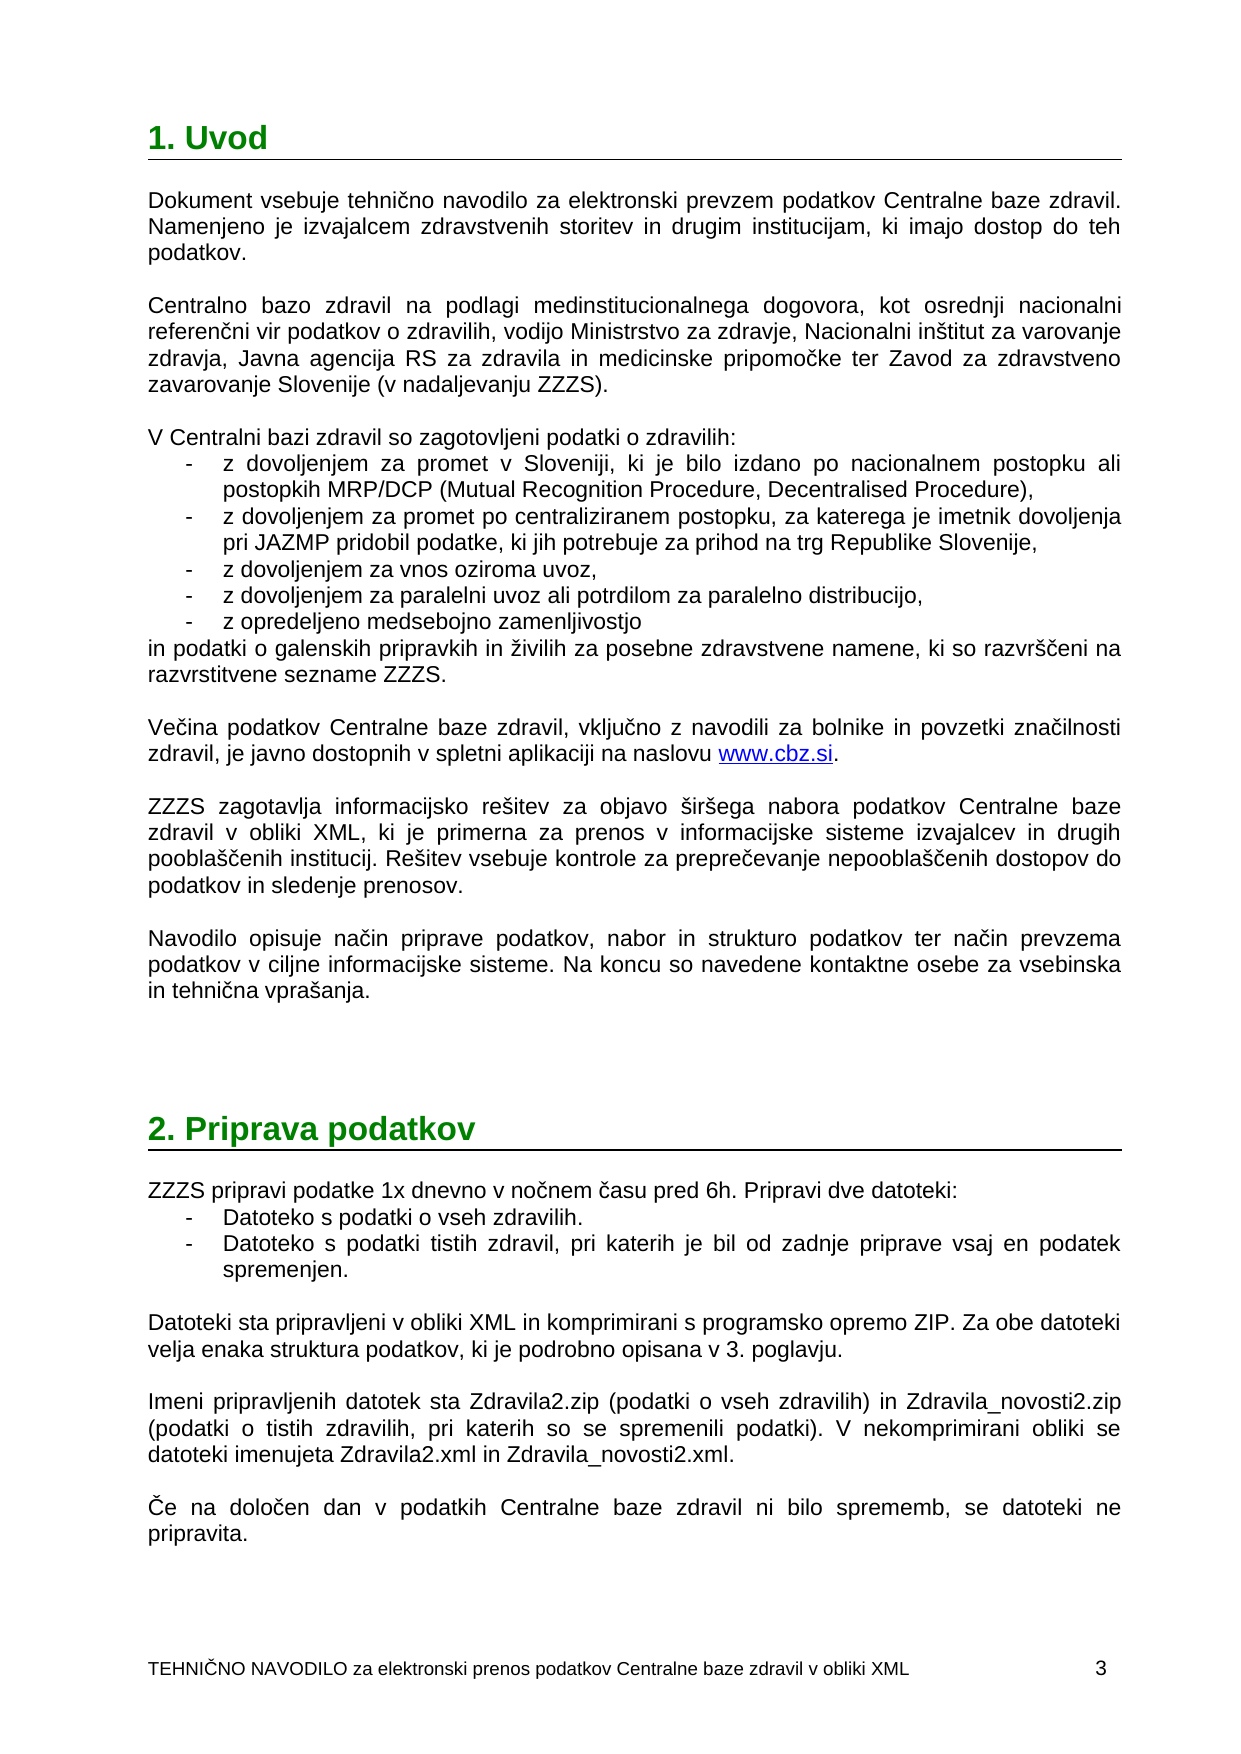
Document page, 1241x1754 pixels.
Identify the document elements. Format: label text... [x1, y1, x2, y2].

list z dovoljenjem za vnos oziroma uvoz, [185, 556, 1122, 582]
text in podatki o galenskih pripravkih in živilih za posebne zdravstvene namene, ki so razvrščeni na razvrstitvene sezname ZZZS. [148, 634, 1122, 687]
list Datoteko s podatki tistih zdravil, pri katerih je bil od zadnje priprave vsaj en podatek spremenjen. [185, 1230, 1122, 1283]
list z dovoljenjem za promet po centraliziranem postopku, za katerega je imetnik dovoljenja pri JAZMP pridobil podatke, ki jih potrebuje za prihod na trg Republike Slovenije, [185, 503, 1122, 556]
list z dovoljenjem za promet v Sloveniji, ki je bilo izdano po nacionalnem postopku ali postopkih MRP/DCP (Mutual Recognition Procedure, Decentralised Procedure), [185, 450, 1122, 503]
text Navodilo opisuje način priprave podatkov, nabor in strukturo podatkov ter način prevzema podatkov v ciljne informacijske sisteme. Na koncu so navedene kontaktne osebe za vsebinska in tehnična vprašanja. [148, 924, 1122, 1003]
subtitle 1. Uvod [148, 118, 1122, 159]
list Datoteko s podatki o vseh zdravilih. [185, 1204, 1122, 1230]
subtitle 2. Priprava podatkov [148, 1109, 1122, 1149]
text V Centralni bazi zdravil so zagotovljeni podatki o zdravilih: [148, 424, 1122, 450]
text ZZZS zagotavlja informacijsko rešitev za objavo širšega nabora podatkov Centralne baze zdravil v obliki XML, ki je primerna za prenos v informacijske sisteme izvajalcev in drugih pooblaščenih institucij. Rešitev vsebuje kontrole za preprečevanje nepooblaščenih dostopov do podatkov in sledenje prenosov. [148, 793, 1122, 898]
text Centralno bazo zdravil na podlagi medinstitucionalnega dogovora, kot osrednji nacionalni referenčni vir podatkov o zdravilih, vodijo Ministrstvo za zdravje, Nacionalni inštitut za varovanje zdravja, Javna agencija RS za zdravila in medicinske pripomočke ter Zavod za zdravstveno zavarovanje Slovenije (v nadaljevanju ZZZS). [148, 292, 1122, 397]
text Če na določen dan v podatkih Centralne baze zdravil ni bilo sprememb, se datoteki ne pripravita. [148, 1494, 1122, 1546]
text Večina podatkov Centralne baze zdravil, vključno z navodili za bolnike in povzetki značilnosti zdravil, je javno dostopnih v spletni aplikaciji na naslovu www.cbz.si. [148, 714, 1122, 766]
text Dokument vsebuje tehnično navodilo za elektronski prevzem podatkov Centralne baze zdravil. Namenjeno je izvajalcem zdravstvenih storitev in drugim institucijam, ki imajo dostop do teh podatkov. [148, 187, 1122, 266]
text Datoteki sta pripravljeni v obliki XML in komprimirani s programsko opremo ZIP. Za obe datoteki velja enaka struktura podatkov, ki je podrobno opisana v 3. poglavju. [148, 1309, 1122, 1362]
text ZZZS pripravi podatke 1x dnevno v nočnem času pred 6h. Pripravi dve datoteki: [148, 1177, 1122, 1204]
text Imeni pripravljenih datotek sta Zdravila2.zip (podatki o vseh zdravilih) in Zdravila_novosti2.zip (podatki o tistih zdravilih, pri katerih so se spremenili podatki). V nekomprimirani obliki se datoteki imenujeta Zdravila2.xml in Zdravila_novosti2.xml. [148, 1388, 1122, 1467]
list z dovoljenjem za paralelni uvoz ali potrdilom za paralelno distribucijo, [185, 582, 1122, 608]
list z opredeljeno medsebojno zamenljivostjo [185, 608, 1122, 634]
